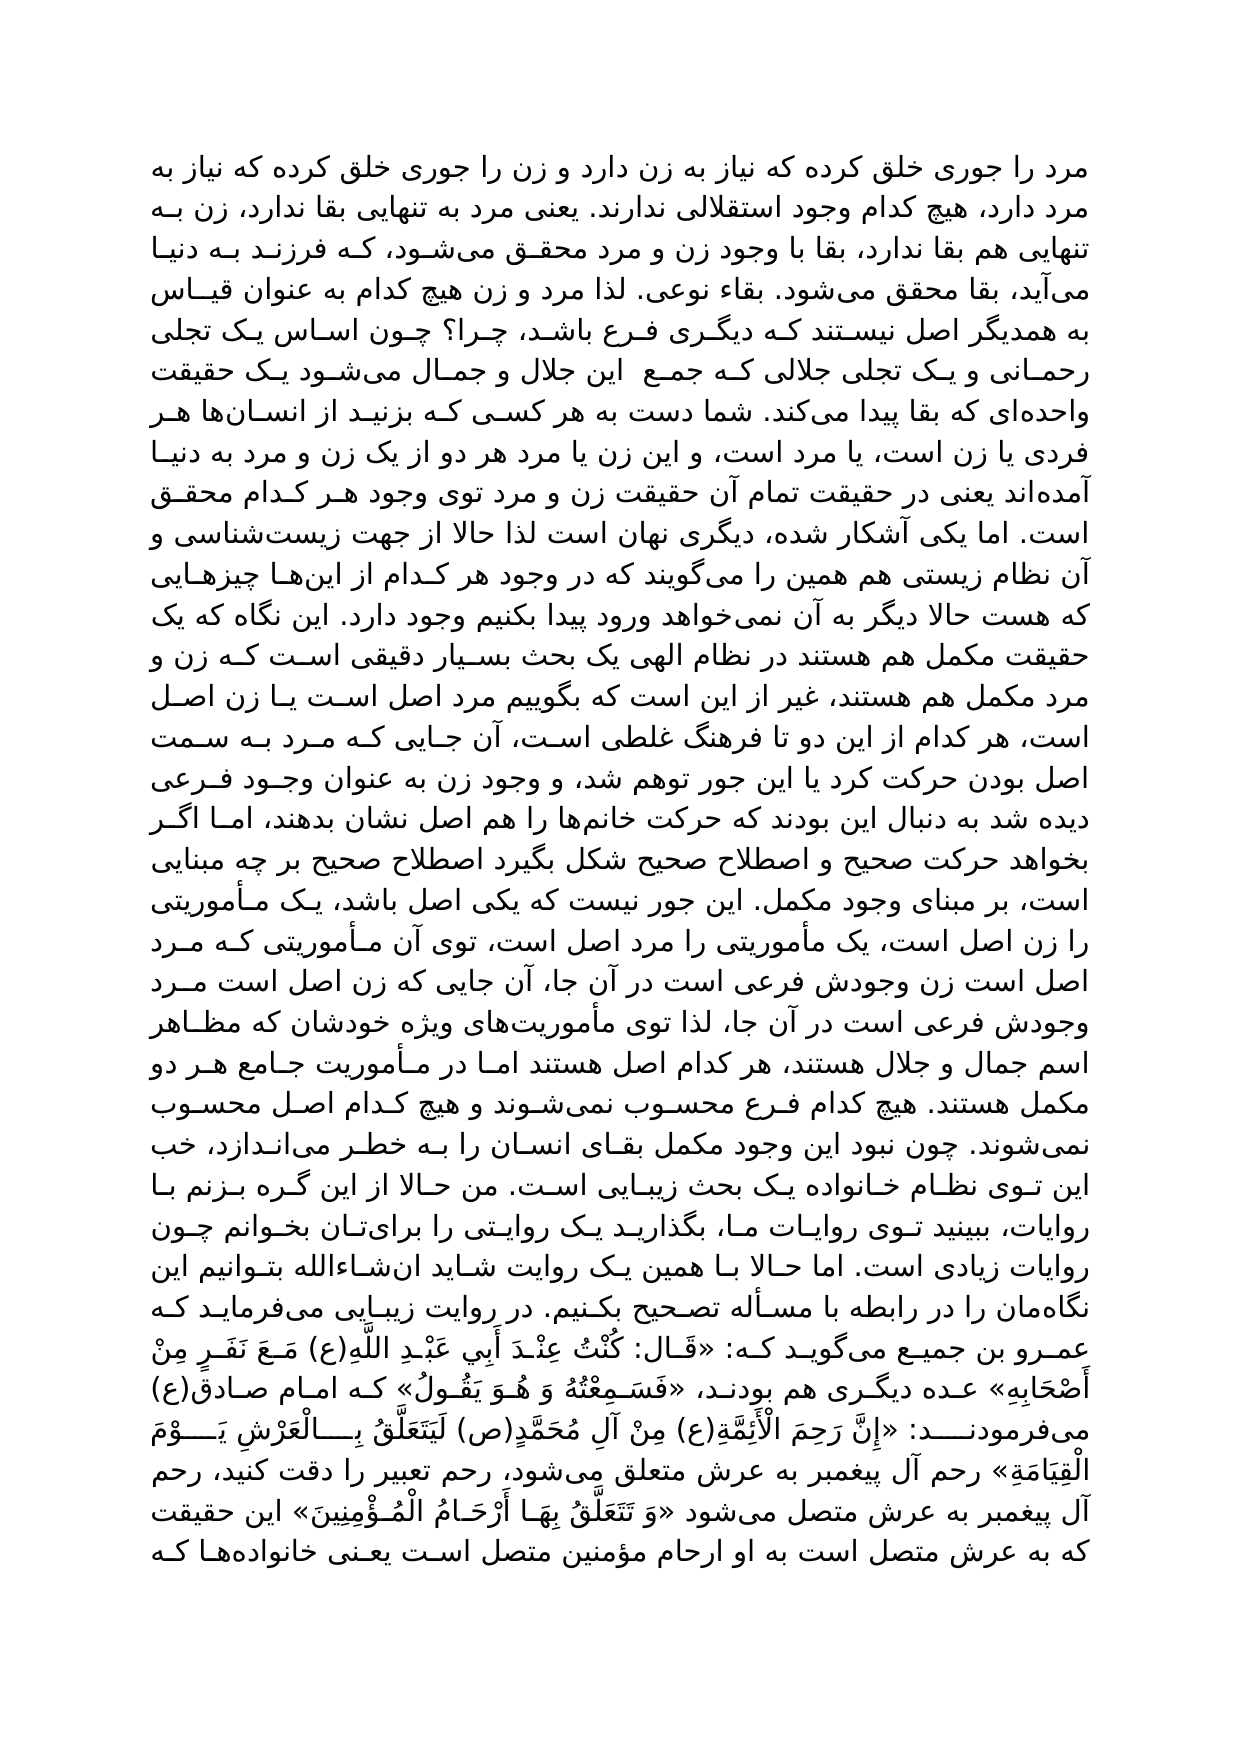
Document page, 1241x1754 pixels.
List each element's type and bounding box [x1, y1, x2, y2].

text [150, 150, 1090, 1569]
